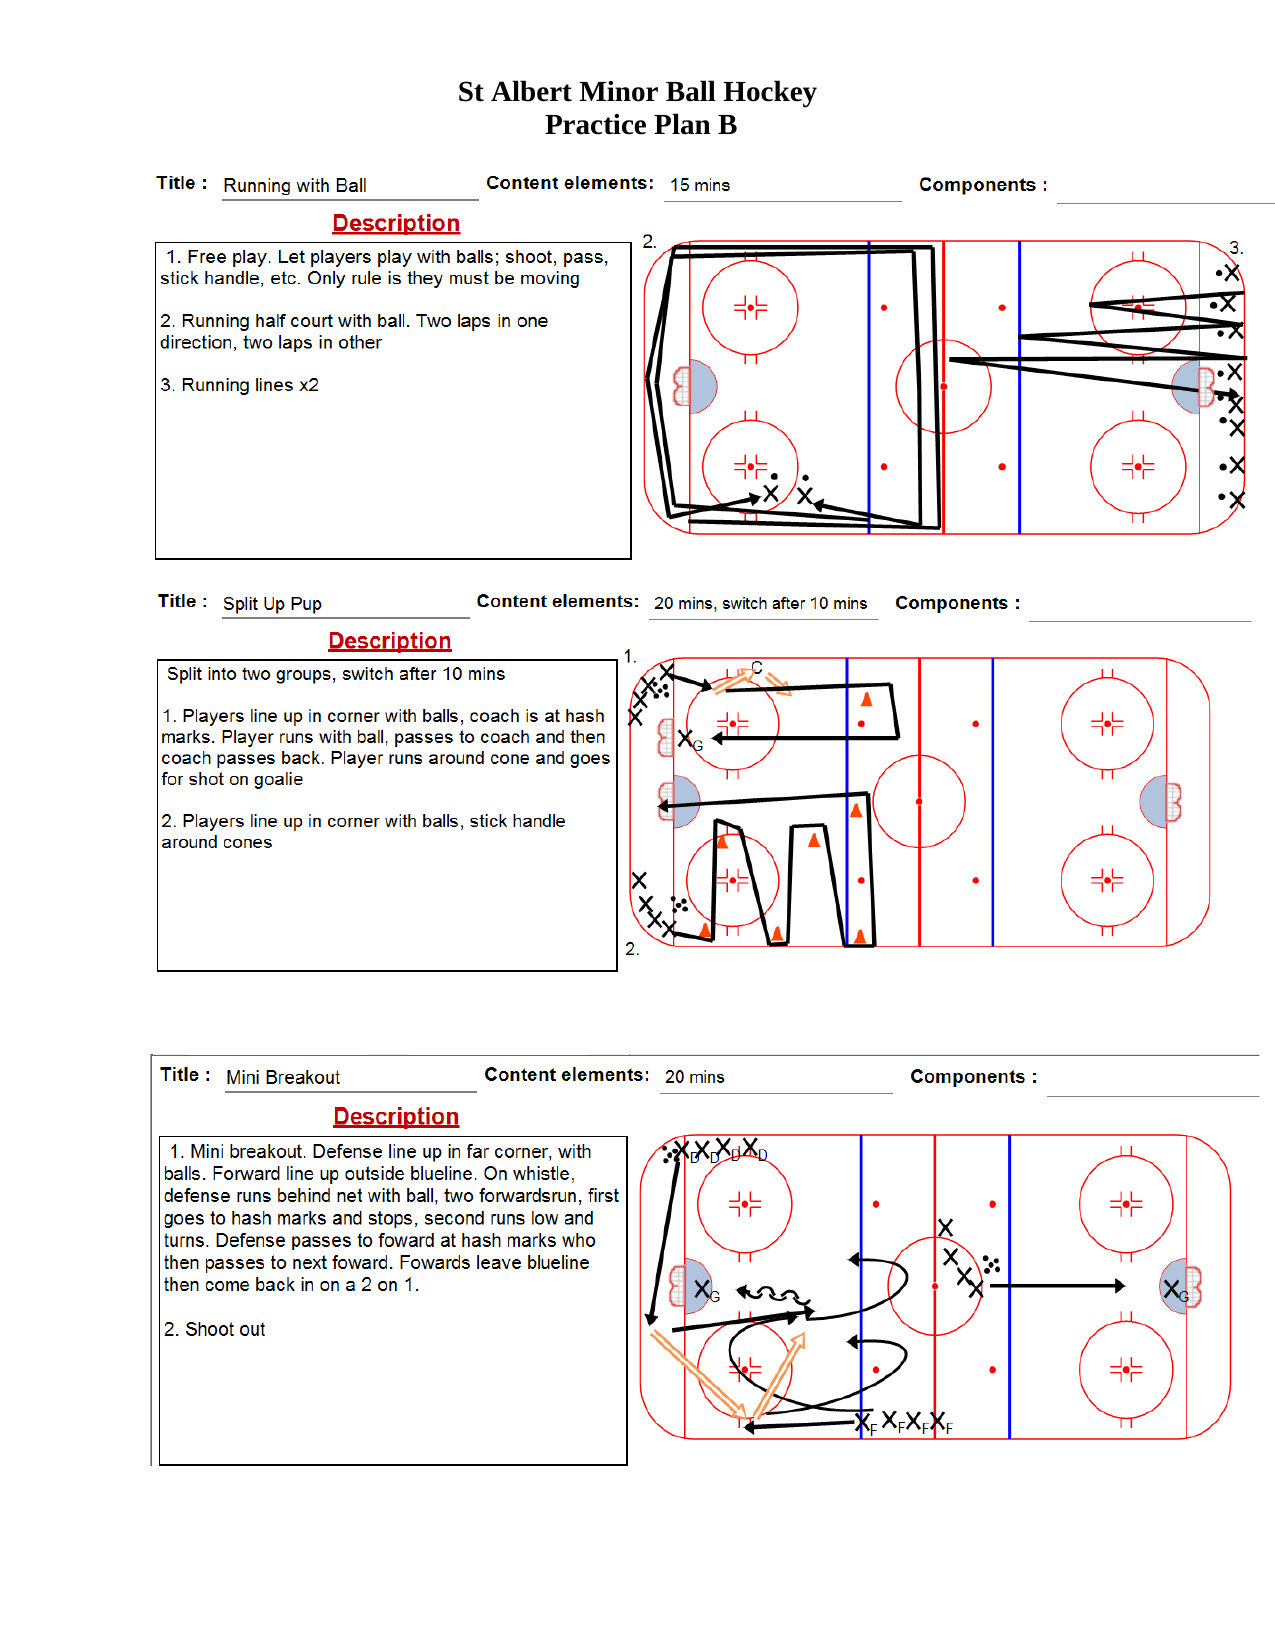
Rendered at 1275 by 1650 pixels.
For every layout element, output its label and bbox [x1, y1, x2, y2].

picture [150, 168, 1275, 562]
picture [150, 589, 1254, 977]
picture [150, 1054, 1260, 1466]
